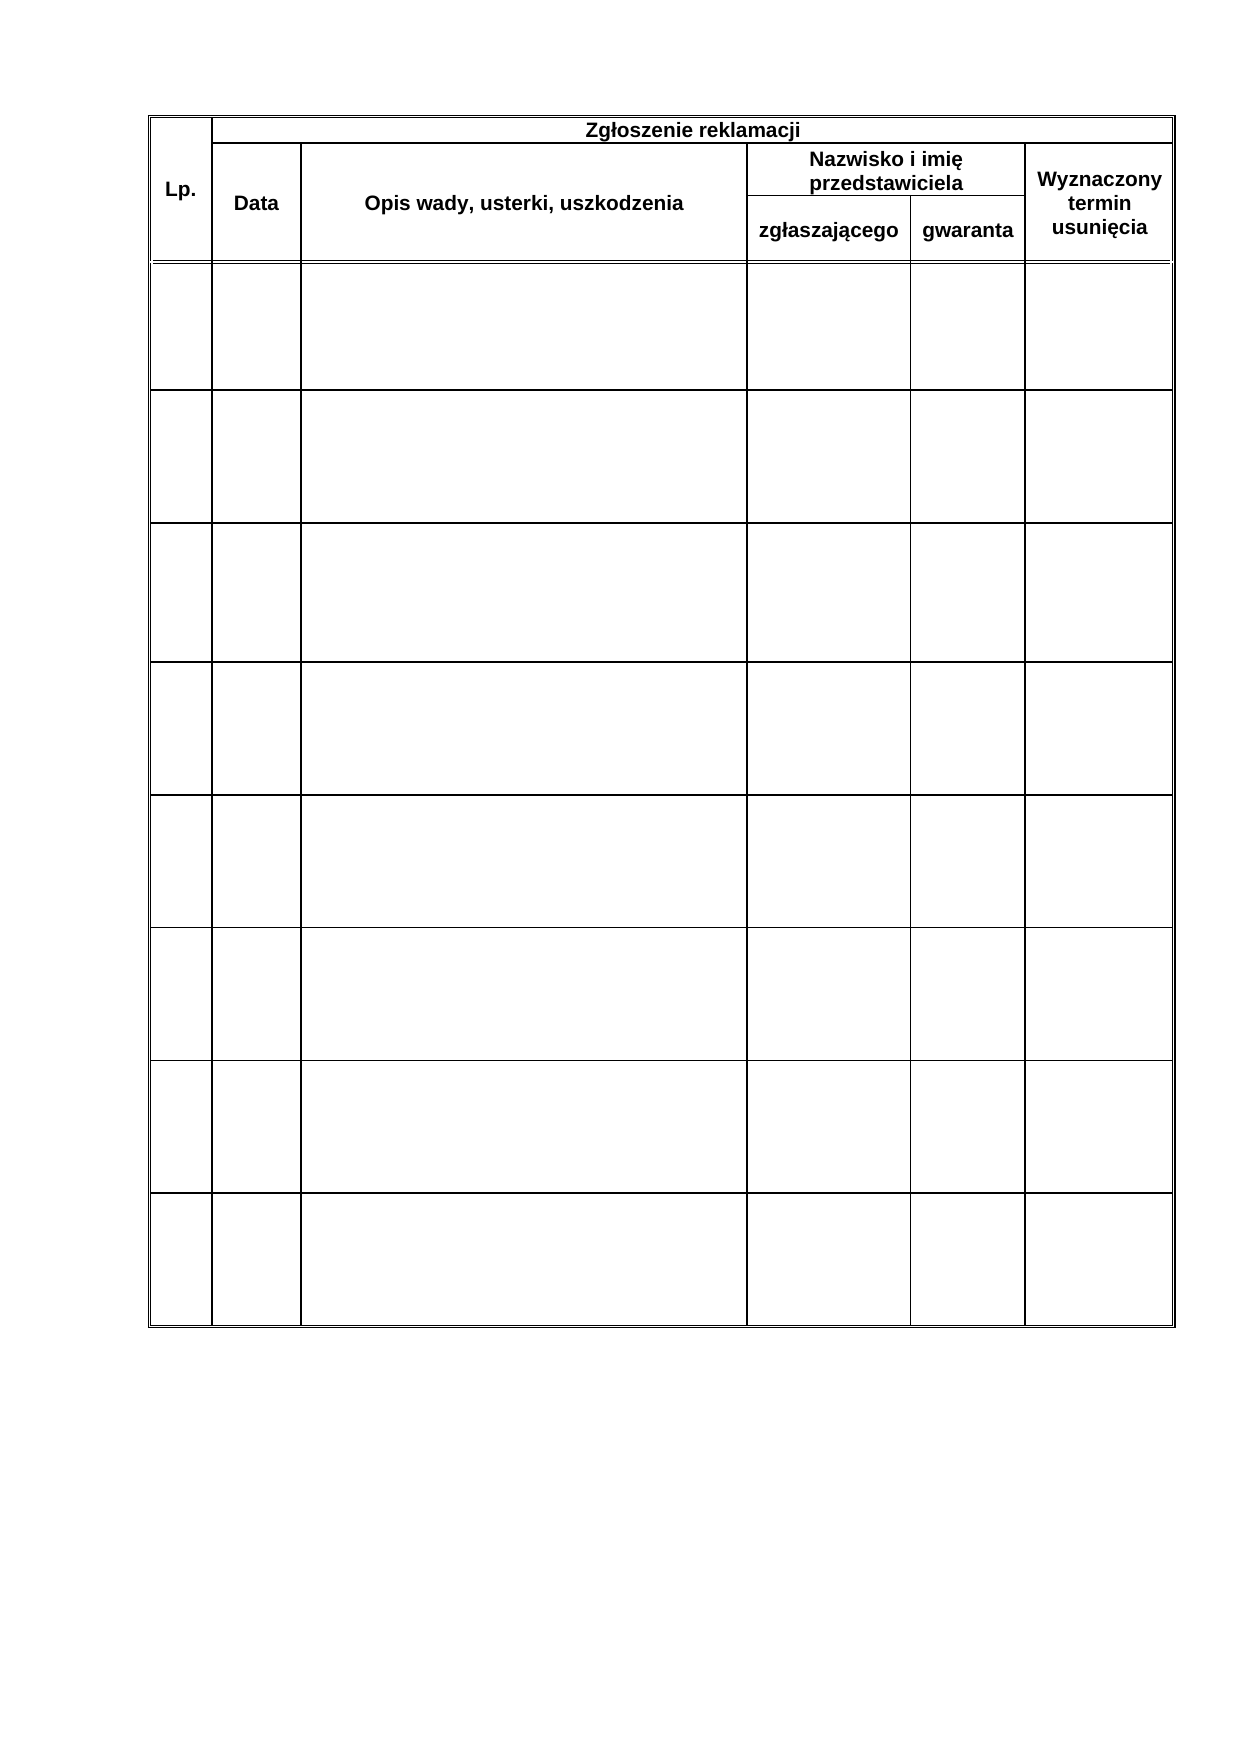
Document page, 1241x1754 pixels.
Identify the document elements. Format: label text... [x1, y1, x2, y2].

table_cell Opis wady, usterki, uszkodzenia [302, 144, 746, 259]
table_cell [748, 1194, 910, 1325]
table_cell [1026, 524, 1172, 661]
table_cell [302, 264, 746, 389]
table_cell Data [213, 144, 300, 259]
table_cell [213, 391, 300, 522]
table_cell [302, 524, 746, 661]
table_cell [1026, 391, 1172, 522]
table_cell gwaranta [911, 196, 1024, 259]
table_cell [1026, 928, 1172, 1059]
table_cell [748, 663, 910, 794]
table_cell Wyznaczony termin usunięcia [1026, 144, 1172, 259]
table_cell [302, 663, 746, 794]
table_cell [213, 663, 300, 794]
table_cell [911, 1061, 1024, 1192]
table_cell [213, 1194, 300, 1325]
table_cell [911, 264, 1024, 389]
table_cell [151, 391, 211, 522]
table_cell Nazwisko i imię przedstawiciela [748, 144, 1024, 195]
table_cell [911, 663, 1024, 794]
table_cell [302, 1061, 746, 1192]
table_cell [1026, 1061, 1172, 1192]
table_cell [302, 928, 746, 1059]
table_cell [911, 928, 1024, 1059]
table_cell [151, 524, 211, 661]
table_cell [151, 796, 211, 927]
table_cell [213, 264, 300, 389]
table_cell [911, 1194, 1024, 1325]
table_cell zgłaszającego [748, 196, 910, 259]
table_cell [911, 524, 1024, 661]
table_header Zgłoszenie reklamacji [213, 118, 1172, 142]
table_cell [302, 1194, 746, 1325]
table_cell [1026, 1194, 1172, 1325]
table_cell [302, 391, 746, 522]
table_cell [151, 928, 211, 1059]
table_cell [748, 1061, 910, 1192]
table_cell [748, 796, 910, 927]
table_cell [748, 524, 910, 661]
table_cell [911, 796, 1024, 927]
table_cell [151, 1194, 211, 1325]
table_cell [911, 391, 1024, 522]
table_cell [1026, 796, 1172, 927]
table_cell [748, 928, 910, 1059]
table_cell [151, 663, 211, 794]
table_cell [748, 391, 910, 522]
table_cell [213, 1061, 300, 1192]
table_cell [151, 1061, 211, 1192]
table_cell [213, 524, 300, 661]
table_cell [149, 260, 211, 389]
table_header Lp. [151, 118, 211, 259]
table_cell [1026, 260, 1174, 389]
table_cell [1026, 663, 1172, 794]
table_cell [213, 928, 300, 1059]
table_cell [748, 264, 910, 389]
table_cell [302, 796, 746, 927]
table_cell [213, 796, 300, 927]
